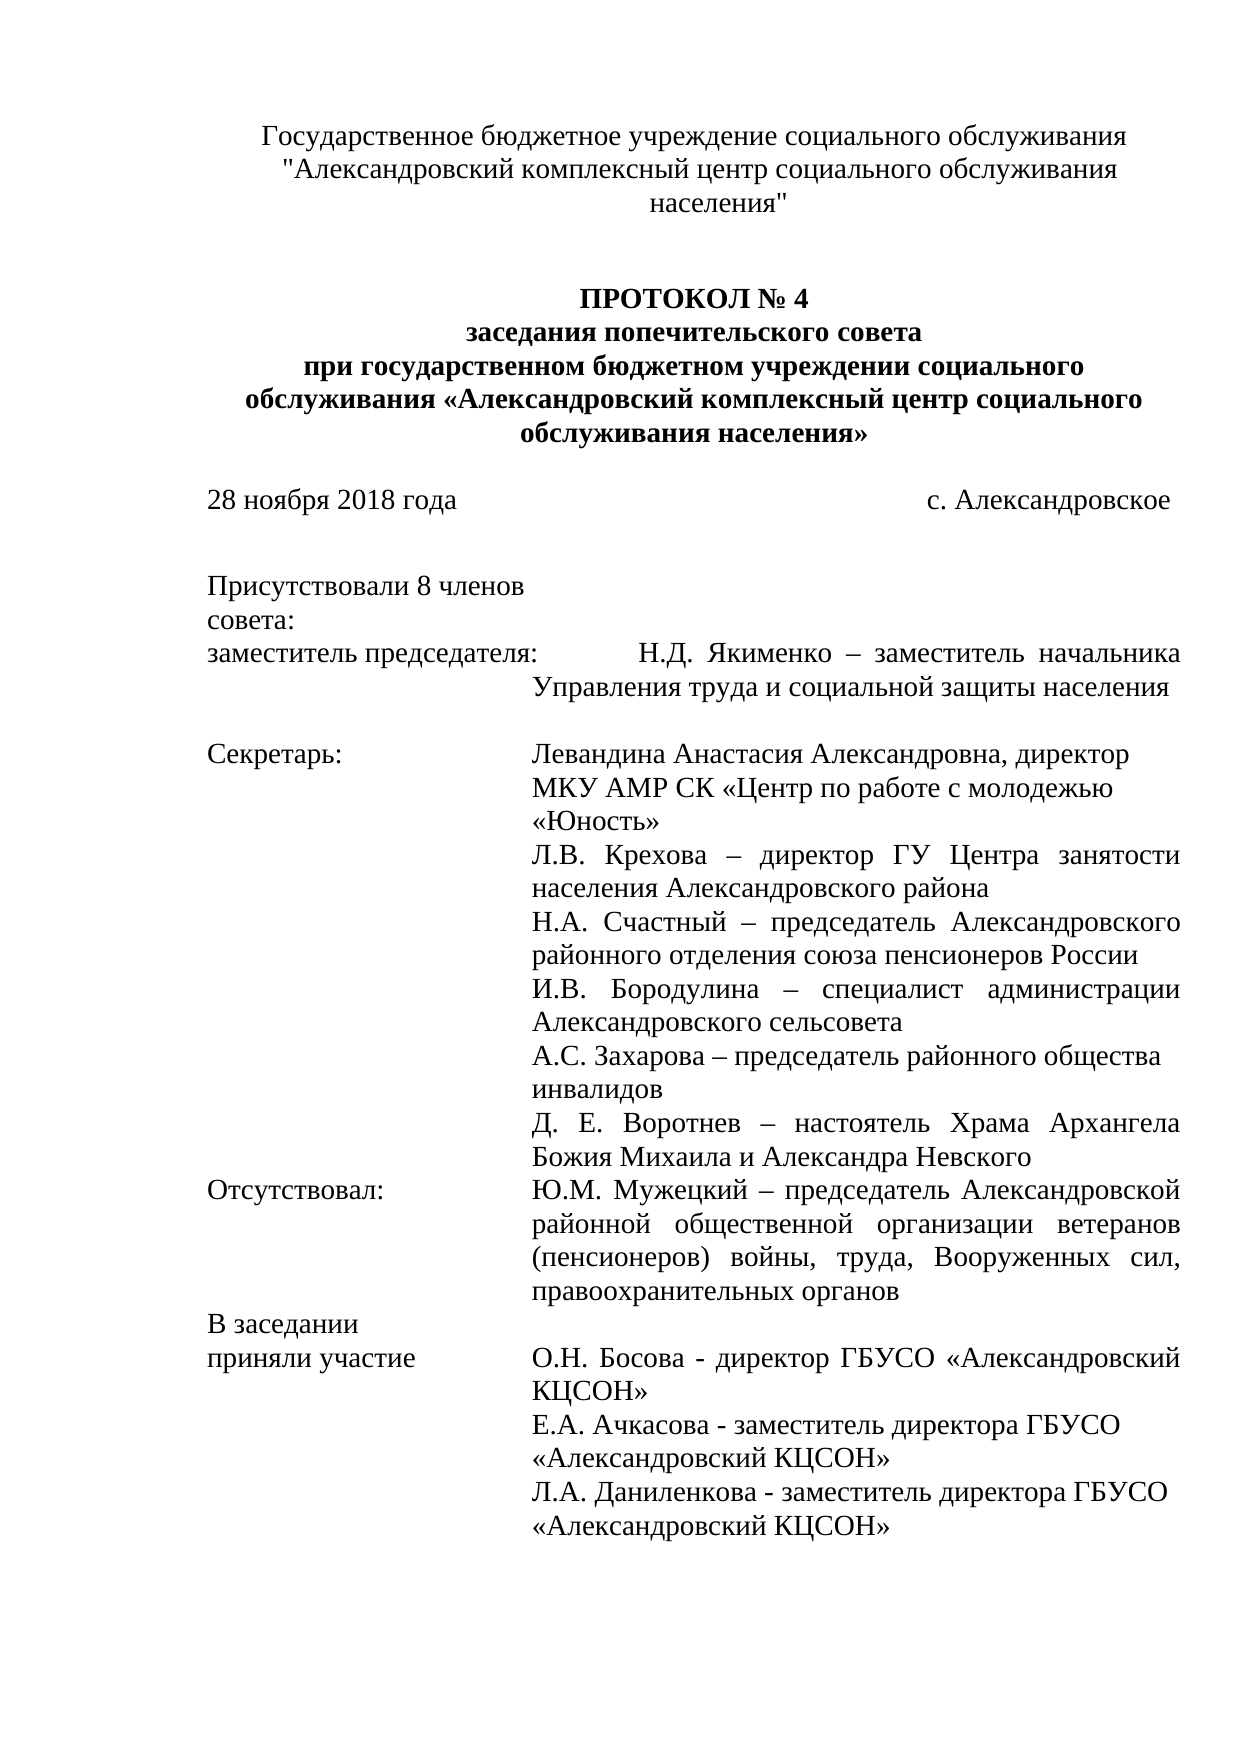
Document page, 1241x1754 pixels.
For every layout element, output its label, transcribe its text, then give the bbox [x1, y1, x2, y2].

text Присутствовали 8 членов [207, 568, 1181, 602]
text инвалидов [207, 1072, 1181, 1105]
text Л.А. Даниленкова - заместитель директора ГБУСО [207, 1474, 1181, 1508]
text заместитель председателя: Н.Д. Якименко – заместитель начальника Управления труда и социальной защиты населения [207, 636, 1181, 703]
text А.С. Захарова – председатель районного общества [207, 1038, 1181, 1072]
subtitle "Александровский комплексный центр социального обслуживания [282, 152, 1181, 185]
text И.В. Бородулина – специалист администрации Александровского сельсовета [532, 971, 1181, 1038]
text «Юность» [207, 803, 1181, 837]
text ПРОТОКОЛ № 4 [207, 281, 1181, 314]
text Секретарь: Левандина Анастасия Александровна, директор [207, 736, 1181, 770]
text 28 ноября 2018 года с. Александровское [207, 482, 1181, 516]
text Е.А. Ачкасова - заместитель директора ГБУСО [207, 1407, 1181, 1441]
text Д. Е. Воротнев – настоятель Храма Архангела Божия Михаила и Александра Невского [532, 1105, 1181, 1172]
subtitle приняли участие О.Н. Босова - директор ГБУСО «Александровский КЦСОН» [207, 1340, 1181, 1407]
text Н.А. Счастный – председатель Александровского районного отделения союза пенсионеров России [207, 904, 1181, 971]
text заседания попечительского cовета [207, 314, 1181, 348]
text Отсутствовал: Ю.М. Мужецкий – председатель Александровской районной общественной организации ветеранов (пенсионеров) войны, труда, Вооруженных сил, правоохранительных органов [207, 1172, 1181, 1306]
subtitle населения" [633, 185, 1181, 219]
text при государственном бюджетном учреждении социального обслуживания «Александровский комплексный центр социального обслуживания населения» [207, 348, 1181, 449]
text Л.В. Крехова – директор ГУ Центра занятости населения Александровского района [532, 837, 1181, 904]
text «Александровский КЦСОН» [207, 1508, 1181, 1541]
text совета: [207, 602, 1181, 636]
subtitle В заседании [207, 1306, 1181, 1340]
text МКУ АМР СК «Центр по работе с молодежью [207, 770, 1181, 803]
text Государственное бюджетное учреждение социального обслуживания [207, 118, 1181, 152]
text «Александровский КЦСОН» [207, 1441, 1181, 1474]
